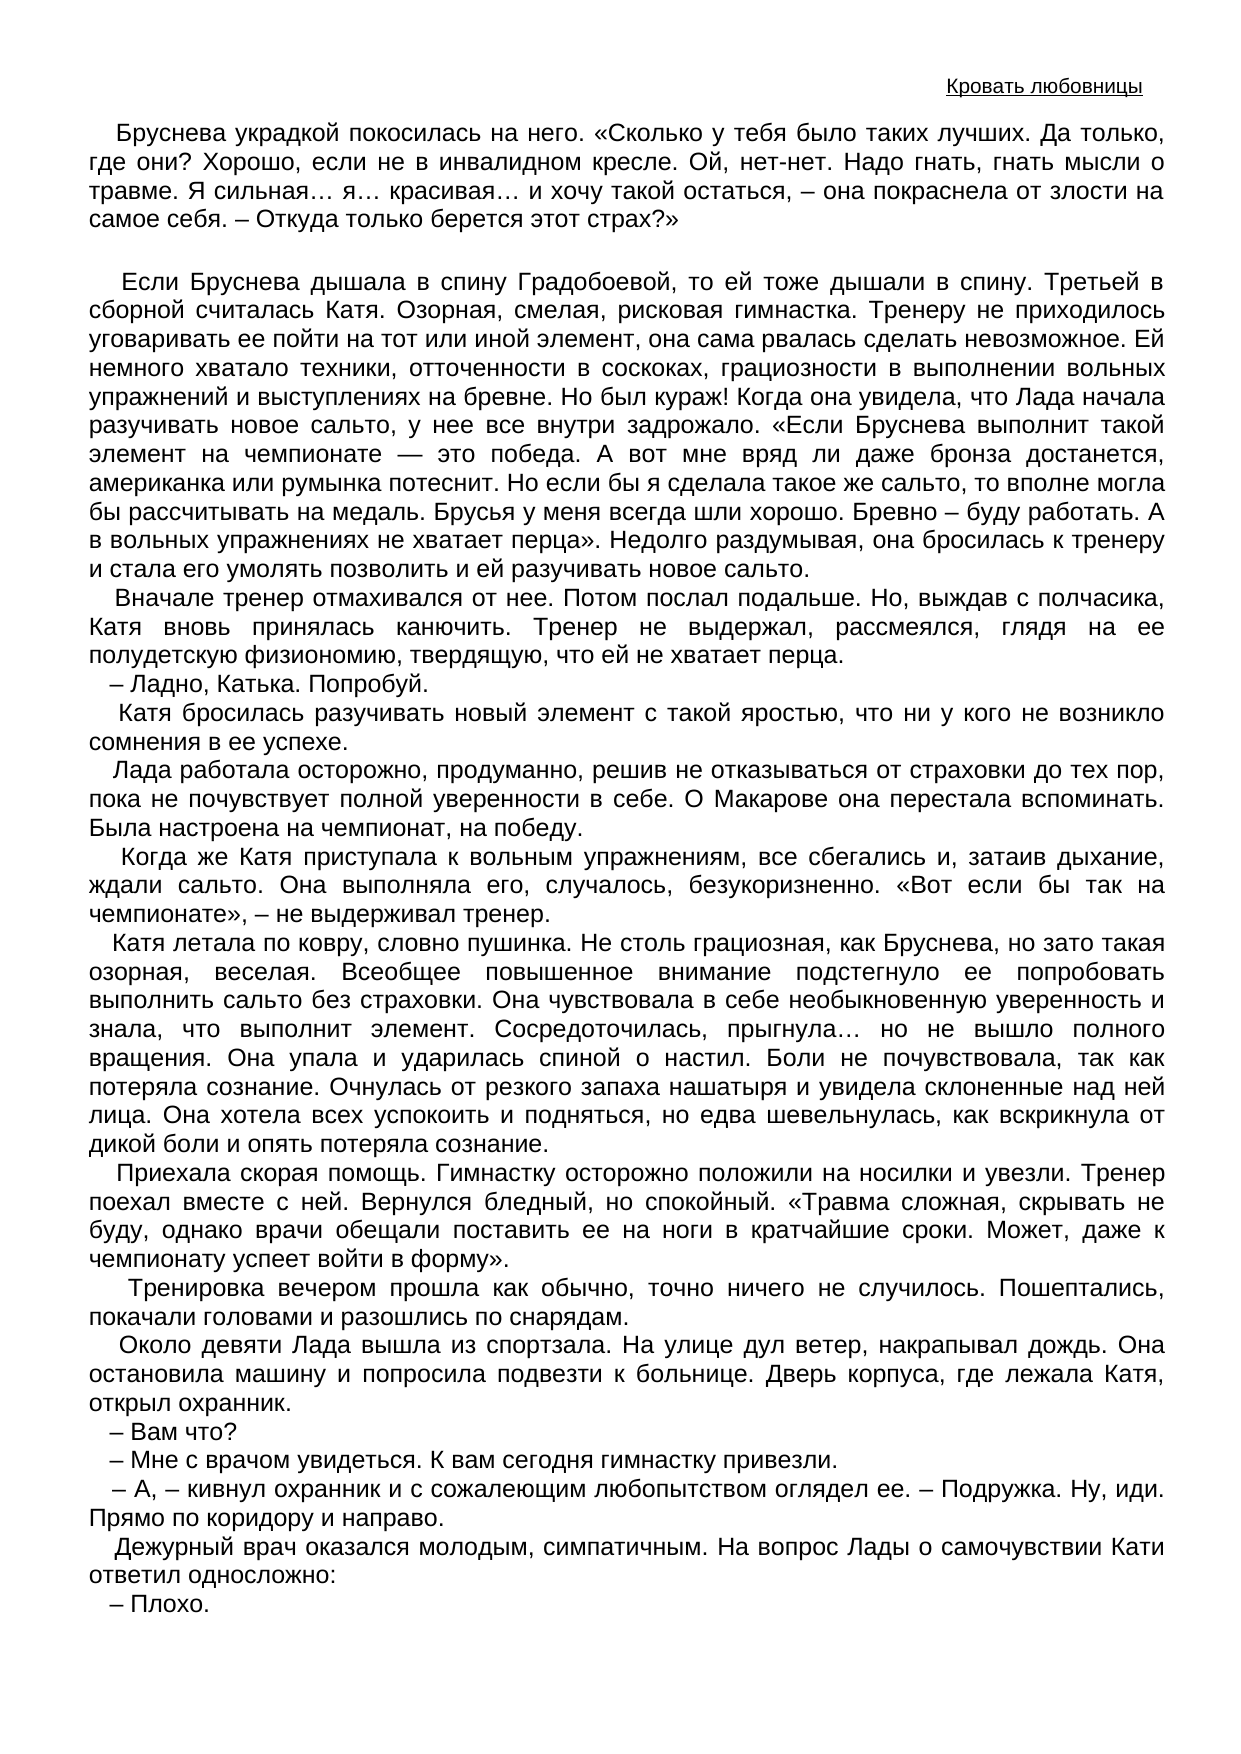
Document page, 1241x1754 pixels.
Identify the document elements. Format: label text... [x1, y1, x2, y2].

text – А, – кивнул охранник и с сожалеющим любопытством оглядел ее. – Подружка. Ну, иди. Прямо по коридору и направо. [88, 1474, 1167, 1532]
text – Вам что? [88, 1417, 1167, 1445]
text Около девяти Лада вышла из спортзала. На улице дул ветер, накрапывал дождь. Она остановила машину и попросила подвезти к больнице. Дверь корпуса, где лежала Катя, открыл охранник. [88, 1330, 1167, 1417]
text Лада работала осторожно, продуманно, решив не отказываться от страховки до тех пор, пока не почувствует полной уверенности в себе. О Макарове она перестала вспоминать. Была настроена на чемпионат, на победу. [88, 755, 1167, 842]
text Вначале тренер отмахивался от нее. Потом послал подальше. Но, выждав с полчасика, Катя вновь принялась канючить. Тренер не выдержал, рассмеялся, глядя на ее полудетскую физиономию, твердящую, что ей не хватает перца. [88, 583, 1167, 669]
text – Плохо. [88, 1589, 1167, 1618]
text Если Бруснева дышала в спину Градобоевой, то ей тоже дышали в спину. Третьей в сборной считалась Катя. Озорная, смелая, рисковая гимнастка. Тренеру не приходилось уговаривать ее пойти на тот или иной элемент, она сама рвалась сделать невозможное. Ей немного хватало техники, отточенности в соскоках, грациозности в выполнении вольных упражнений и выступлениях на бревне. Но был кураж! Когда она увидела, что Лада начала разучивать новое сальто, у нее все внутри задрожало. «Если Бруснева выполнит такой элемент на чемпионате — это победа. А вот мне вряд ли даже бронза достанется, американка или румынка потеснит. Но если бы я сделала такое же сальто, то вполне могла бы рассчитывать на медаль. Брусья у меня всегда шли хорошо. Бревно – буду работать. А в вольных упражнениях не хватает перца». Недолго раздумывая, она бросилась к тренеру и стала его умолять позволить и ей разучивать новое сальто. [88, 267, 1167, 583]
text Катя летала по ковру, словно пушинка. Не столь грациозная, как Бруснева, но зато такая озорная, веселая. Всеобщее повышенное внимание подстегнуло ее попробовать выполнить сальто без страховки. Она чувствовала в себе необыкновенную уверенность и знала, что выполнит элемент. Сосредоточилась, прыгнула… но не вышло полного вращения. Она упала и ударилась спиной о настил. Боли не почувствовала, так как потеряла сознание. Очнулась от резкого запаха нашатыря и увидела склоненные над ней лица. Она хотела всех успокоить и подняться, но едва шевельнулась, как вскрикнула от дикой боли и опять потеряла сознание. [88, 928, 1167, 1158]
text Бруснева украдкой покосилась на него. «Сколько у тебя было таких лучших. Да только, где они? Хорошо, если не в инвалидном кресле. Ой, нет-нет. Надо гнать, гнать мысли о травме. Я сильная… я… красивая… и хочу такой остаться, – она покраснела от злости на самое себя. – Откуда только берется этот страх?» [88, 118, 1167, 233]
text Катя бросилась разучивать новый элемент с такой яростью, что ни у кого не возникло сомнения в ее успехе. [88, 698, 1167, 755]
text Приехала скорая помощь. Гимнастку осторожно положили на носилки и увезли. Тренер поехал вместе с ней. Вернулся бледный, но спокойный. «Травма сложная, скрывать не буду, однако врачи обещали поставить ее на ноги в кратчайшие сроки. Может, даже к чемпионату успеет войти в форму». [88, 1158, 1167, 1273]
text – Мне с врачом увидеться. К вам сегодня гимнастку привезли. [88, 1445, 1167, 1474]
text Когда же Катя приступала к вольным упражнениям, все сбегались и, затаив дыхание, ждали сальто. Она выполняла его, случалось, безукоризненно. «Вот если бы так на чемпионате», – не выдерживал тренер. [88, 842, 1167, 928]
text Тренировка вечером прошла как обычно, точно ничего не случилось. Пошептались, покачали головами и разошлись по снарядам. [88, 1273, 1167, 1330]
text – Ладно, Катька. Попробуй. [88, 669, 1167, 698]
text Дежурный врач оказался молодым, симпатичным. На вопрос Лады о самочувствии Кати ответил односложно: [88, 1532, 1167, 1589]
